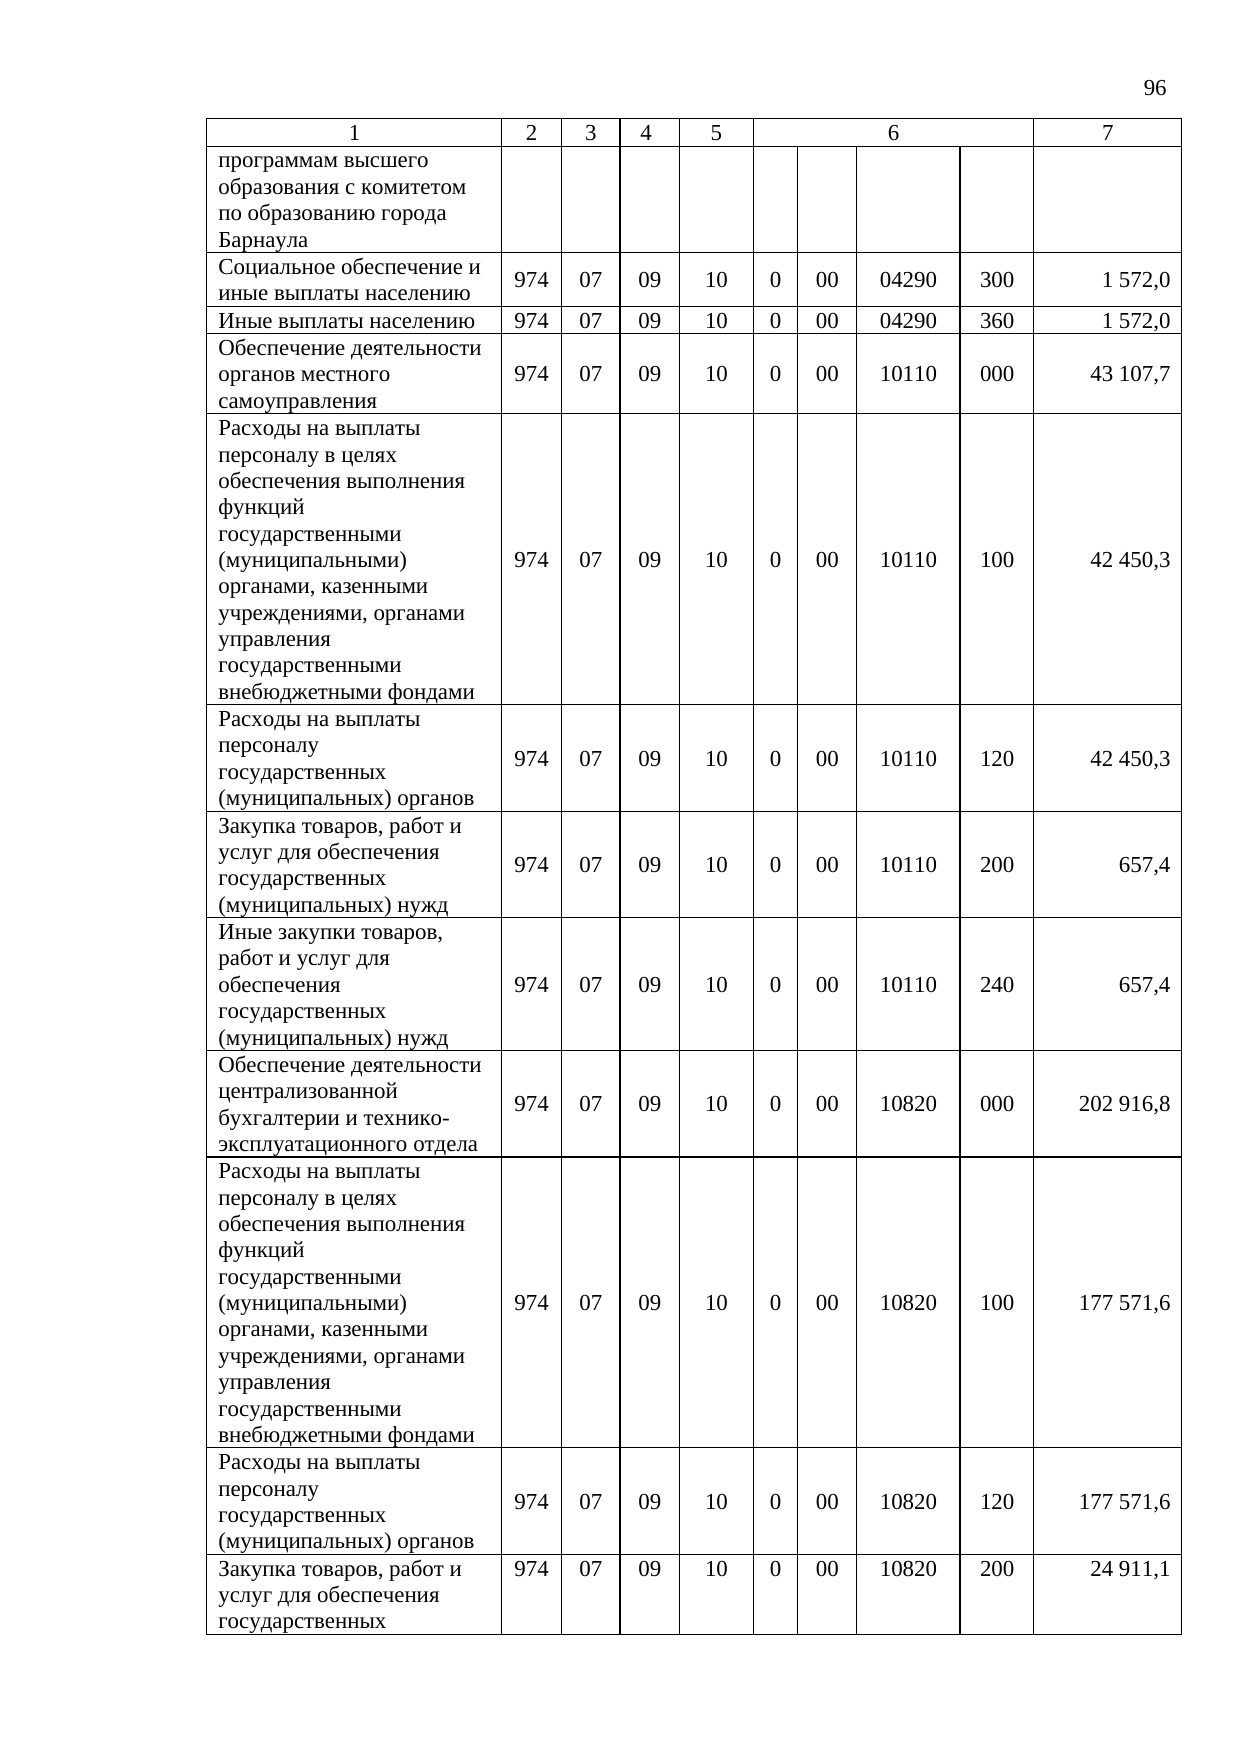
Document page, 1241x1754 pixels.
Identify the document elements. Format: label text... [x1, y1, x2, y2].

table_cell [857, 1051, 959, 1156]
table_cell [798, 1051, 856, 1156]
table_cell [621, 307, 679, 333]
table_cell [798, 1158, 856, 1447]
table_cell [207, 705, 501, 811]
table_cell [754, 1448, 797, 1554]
table_header 1 [207, 119, 501, 146]
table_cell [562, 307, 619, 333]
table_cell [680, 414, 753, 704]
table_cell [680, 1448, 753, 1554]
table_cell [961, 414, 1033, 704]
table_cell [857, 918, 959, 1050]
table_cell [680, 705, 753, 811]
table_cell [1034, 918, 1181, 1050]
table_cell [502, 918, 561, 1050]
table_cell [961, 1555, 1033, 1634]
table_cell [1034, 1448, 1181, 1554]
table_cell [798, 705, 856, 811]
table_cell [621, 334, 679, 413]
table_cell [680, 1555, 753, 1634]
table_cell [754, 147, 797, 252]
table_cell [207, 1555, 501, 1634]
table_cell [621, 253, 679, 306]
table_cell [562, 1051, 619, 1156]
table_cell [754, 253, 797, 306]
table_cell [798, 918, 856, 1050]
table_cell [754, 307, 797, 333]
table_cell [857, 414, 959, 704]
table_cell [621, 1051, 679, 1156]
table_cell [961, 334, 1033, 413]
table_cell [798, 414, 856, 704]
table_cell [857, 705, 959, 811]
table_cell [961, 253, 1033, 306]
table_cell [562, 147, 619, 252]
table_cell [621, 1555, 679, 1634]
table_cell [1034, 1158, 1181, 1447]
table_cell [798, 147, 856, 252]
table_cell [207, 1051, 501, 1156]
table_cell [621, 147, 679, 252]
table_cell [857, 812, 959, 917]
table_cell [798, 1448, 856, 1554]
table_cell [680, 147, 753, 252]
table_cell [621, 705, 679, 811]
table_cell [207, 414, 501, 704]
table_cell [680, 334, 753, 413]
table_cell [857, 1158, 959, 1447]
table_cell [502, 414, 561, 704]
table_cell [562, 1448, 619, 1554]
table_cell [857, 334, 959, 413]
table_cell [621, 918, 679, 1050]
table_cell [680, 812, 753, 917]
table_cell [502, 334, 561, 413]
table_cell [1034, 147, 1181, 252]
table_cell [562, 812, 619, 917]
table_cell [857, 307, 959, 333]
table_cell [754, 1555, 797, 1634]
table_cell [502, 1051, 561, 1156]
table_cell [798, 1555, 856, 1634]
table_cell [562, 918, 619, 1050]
table_header 4 [621, 119, 679, 146]
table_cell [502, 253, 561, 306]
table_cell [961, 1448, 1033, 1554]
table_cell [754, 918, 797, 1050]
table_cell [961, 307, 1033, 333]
table_header 3 [562, 119, 619, 146]
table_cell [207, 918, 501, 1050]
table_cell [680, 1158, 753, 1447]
table_header 5 [680, 119, 753, 146]
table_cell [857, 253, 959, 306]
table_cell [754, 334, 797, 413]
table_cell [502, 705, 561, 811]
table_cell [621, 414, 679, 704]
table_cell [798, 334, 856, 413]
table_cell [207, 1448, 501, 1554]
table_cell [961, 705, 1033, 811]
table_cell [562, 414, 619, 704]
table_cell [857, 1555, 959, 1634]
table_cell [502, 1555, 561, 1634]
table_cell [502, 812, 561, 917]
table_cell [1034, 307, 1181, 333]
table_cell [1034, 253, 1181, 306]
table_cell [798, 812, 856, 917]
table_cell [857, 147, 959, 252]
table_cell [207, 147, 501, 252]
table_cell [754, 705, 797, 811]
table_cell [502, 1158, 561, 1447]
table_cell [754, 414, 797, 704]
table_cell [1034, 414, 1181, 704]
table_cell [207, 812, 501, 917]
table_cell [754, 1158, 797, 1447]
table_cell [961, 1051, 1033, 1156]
table_header 6 [754, 119, 1033, 146]
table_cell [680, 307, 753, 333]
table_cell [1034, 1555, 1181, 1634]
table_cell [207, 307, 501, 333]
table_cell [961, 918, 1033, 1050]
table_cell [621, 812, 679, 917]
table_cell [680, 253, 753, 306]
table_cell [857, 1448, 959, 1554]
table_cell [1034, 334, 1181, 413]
table_header 2 [502, 119, 561, 146]
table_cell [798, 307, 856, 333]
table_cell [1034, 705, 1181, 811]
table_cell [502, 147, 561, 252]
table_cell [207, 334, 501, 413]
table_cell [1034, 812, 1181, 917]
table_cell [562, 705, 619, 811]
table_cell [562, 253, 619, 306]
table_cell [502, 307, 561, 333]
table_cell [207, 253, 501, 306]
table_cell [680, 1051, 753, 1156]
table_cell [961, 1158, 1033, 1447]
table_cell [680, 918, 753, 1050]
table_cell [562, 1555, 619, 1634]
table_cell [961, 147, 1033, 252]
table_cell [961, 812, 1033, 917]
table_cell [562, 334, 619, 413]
table_header 7 [1034, 119, 1181, 146]
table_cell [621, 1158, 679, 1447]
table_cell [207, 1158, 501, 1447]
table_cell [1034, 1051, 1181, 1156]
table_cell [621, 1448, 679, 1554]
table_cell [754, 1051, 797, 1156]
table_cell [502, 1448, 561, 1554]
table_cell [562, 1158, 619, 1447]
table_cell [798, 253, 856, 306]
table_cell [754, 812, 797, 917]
